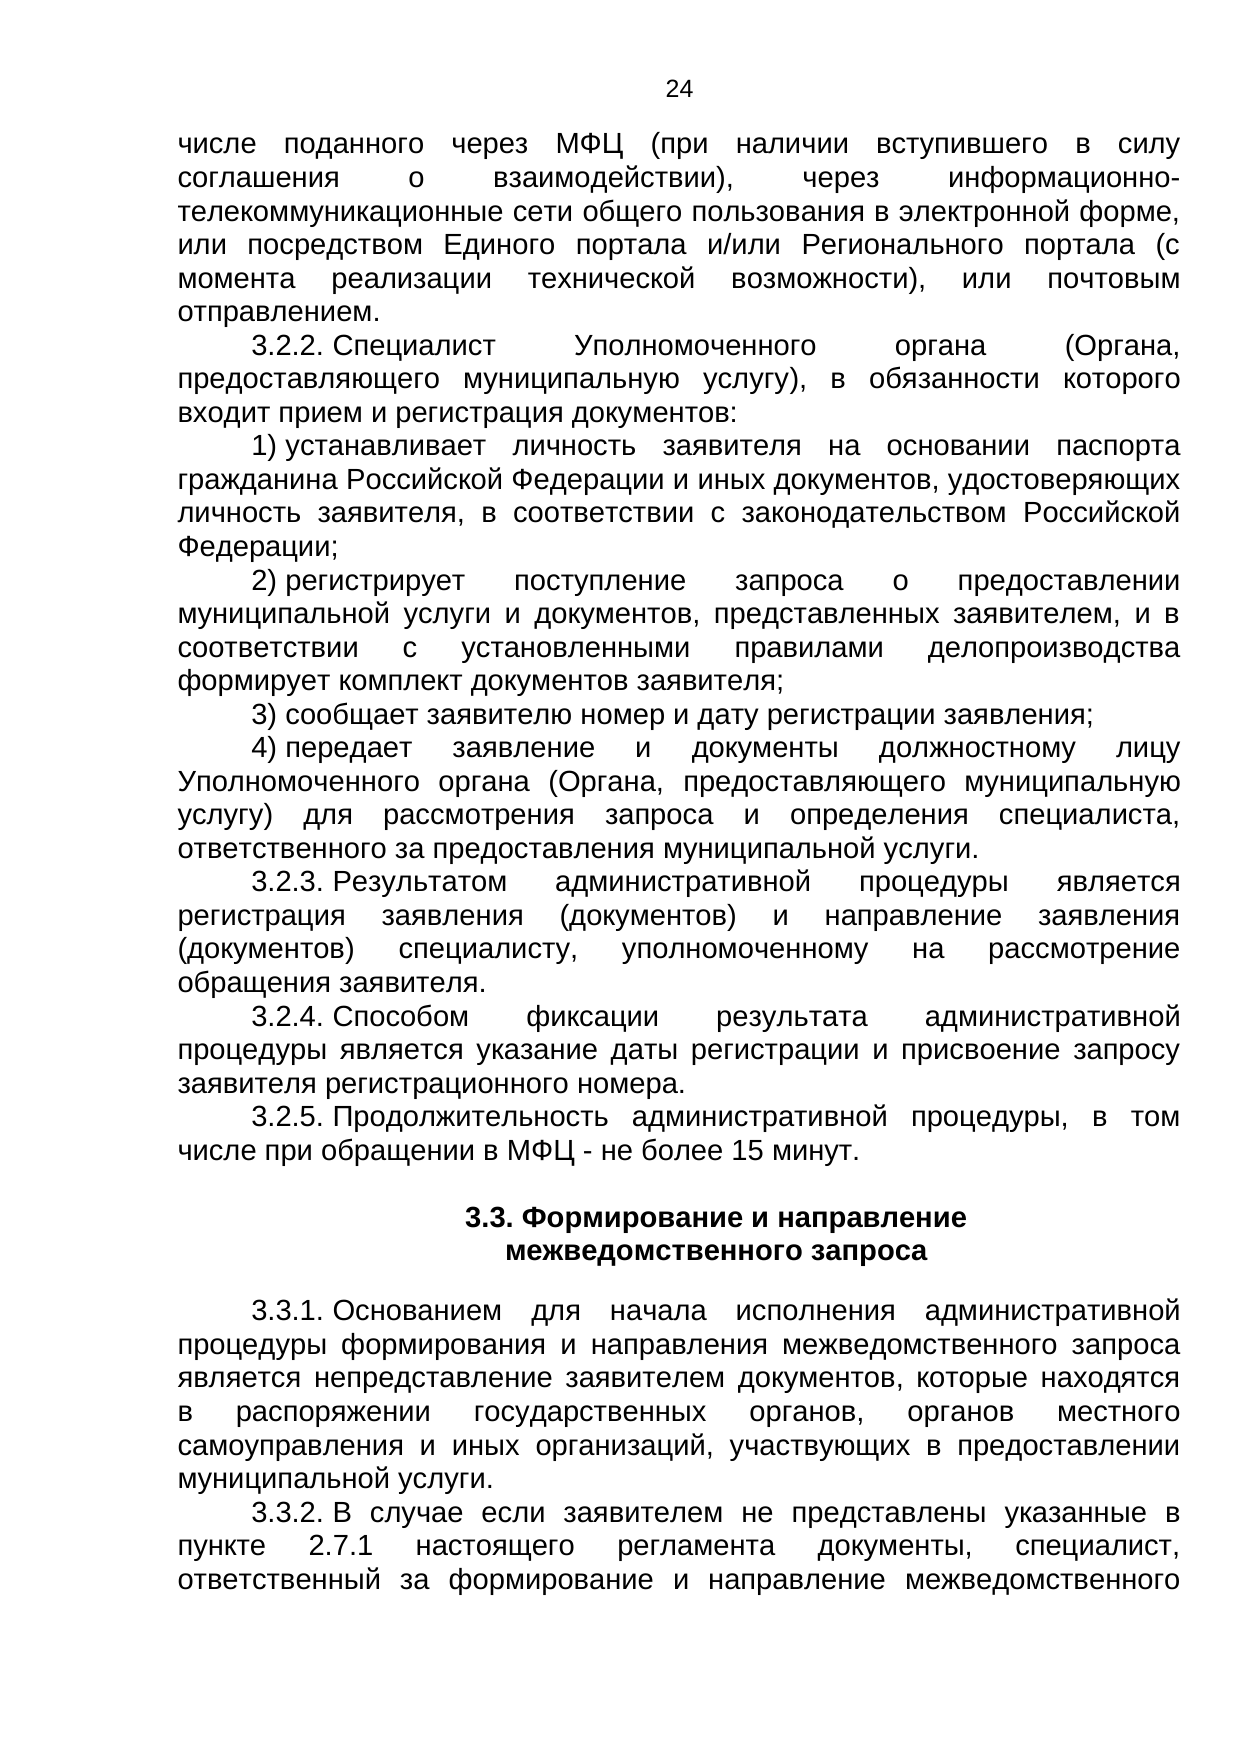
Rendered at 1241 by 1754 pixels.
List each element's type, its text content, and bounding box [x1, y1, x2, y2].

text 3.2.2. Специалист Уполномоченного органа (Органа, предоставляющего муниципальную услугу), в обязанности которого входит прием и регистрация документов: [177, 328, 1181, 428]
list 3.3. Формирование и направление [251, 1200, 1181, 1233]
text 2) регистрирует поступление запроса о предоставлении муниципальной услуги и документов, представленных заявителем, и в соответствии с установленными правилами делопроизводства формирует комплект документов заявителя; [177, 563, 1181, 697]
list 3.3.1. Основанием для начала исполнения административной процедуры формирования и направления межведомственного запроса является непредставление заявителем документов, которые находятся в распоряжении государственных органов, органов местного самоуправления и иных организаций, участвующих в предоставлении муниципальной услуги. [177, 1293, 1181, 1494]
text 3) сообщает заявителю номер и дату регистрации заявления; [177, 697, 1181, 730]
list межведомственного запроса [251, 1233, 1181, 1267]
text 3.2.5. Продолжительность административной процедуры, в том числе при обращении в МФЦ - не более 15 минут. [177, 1099, 1181, 1166]
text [177, 127, 1181, 328]
text 3.2.4. Способом фиксации результата административной процедуры является указание даты регистрации и присвоение запросу заявителя регистрационного номера. [177, 999, 1181, 1099]
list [177, 1494, 1181, 1595]
text 1) устанавливает личность заявителя на основании паспорта гражданина Российской Федерации и иных документов, удостоверяющих личность заявителя, в соответствии с законодательством Российской Федерации; [177, 428, 1181, 563]
text 4) передает заявление и документы должностному лицу Уполномоченного органа (Органа, предоставляющего муниципальную услугу) для рассмотрения запроса и определения специалиста, ответственного за предоставления муниципальной услуги. [177, 730, 1181, 864]
text 3.2.3. Результатом административной процедуры является регистрация заявления (документов) и направление заявления (документов) специалисту, уполномоченному на рассмотрение обращения заявителя. [177, 864, 1181, 999]
